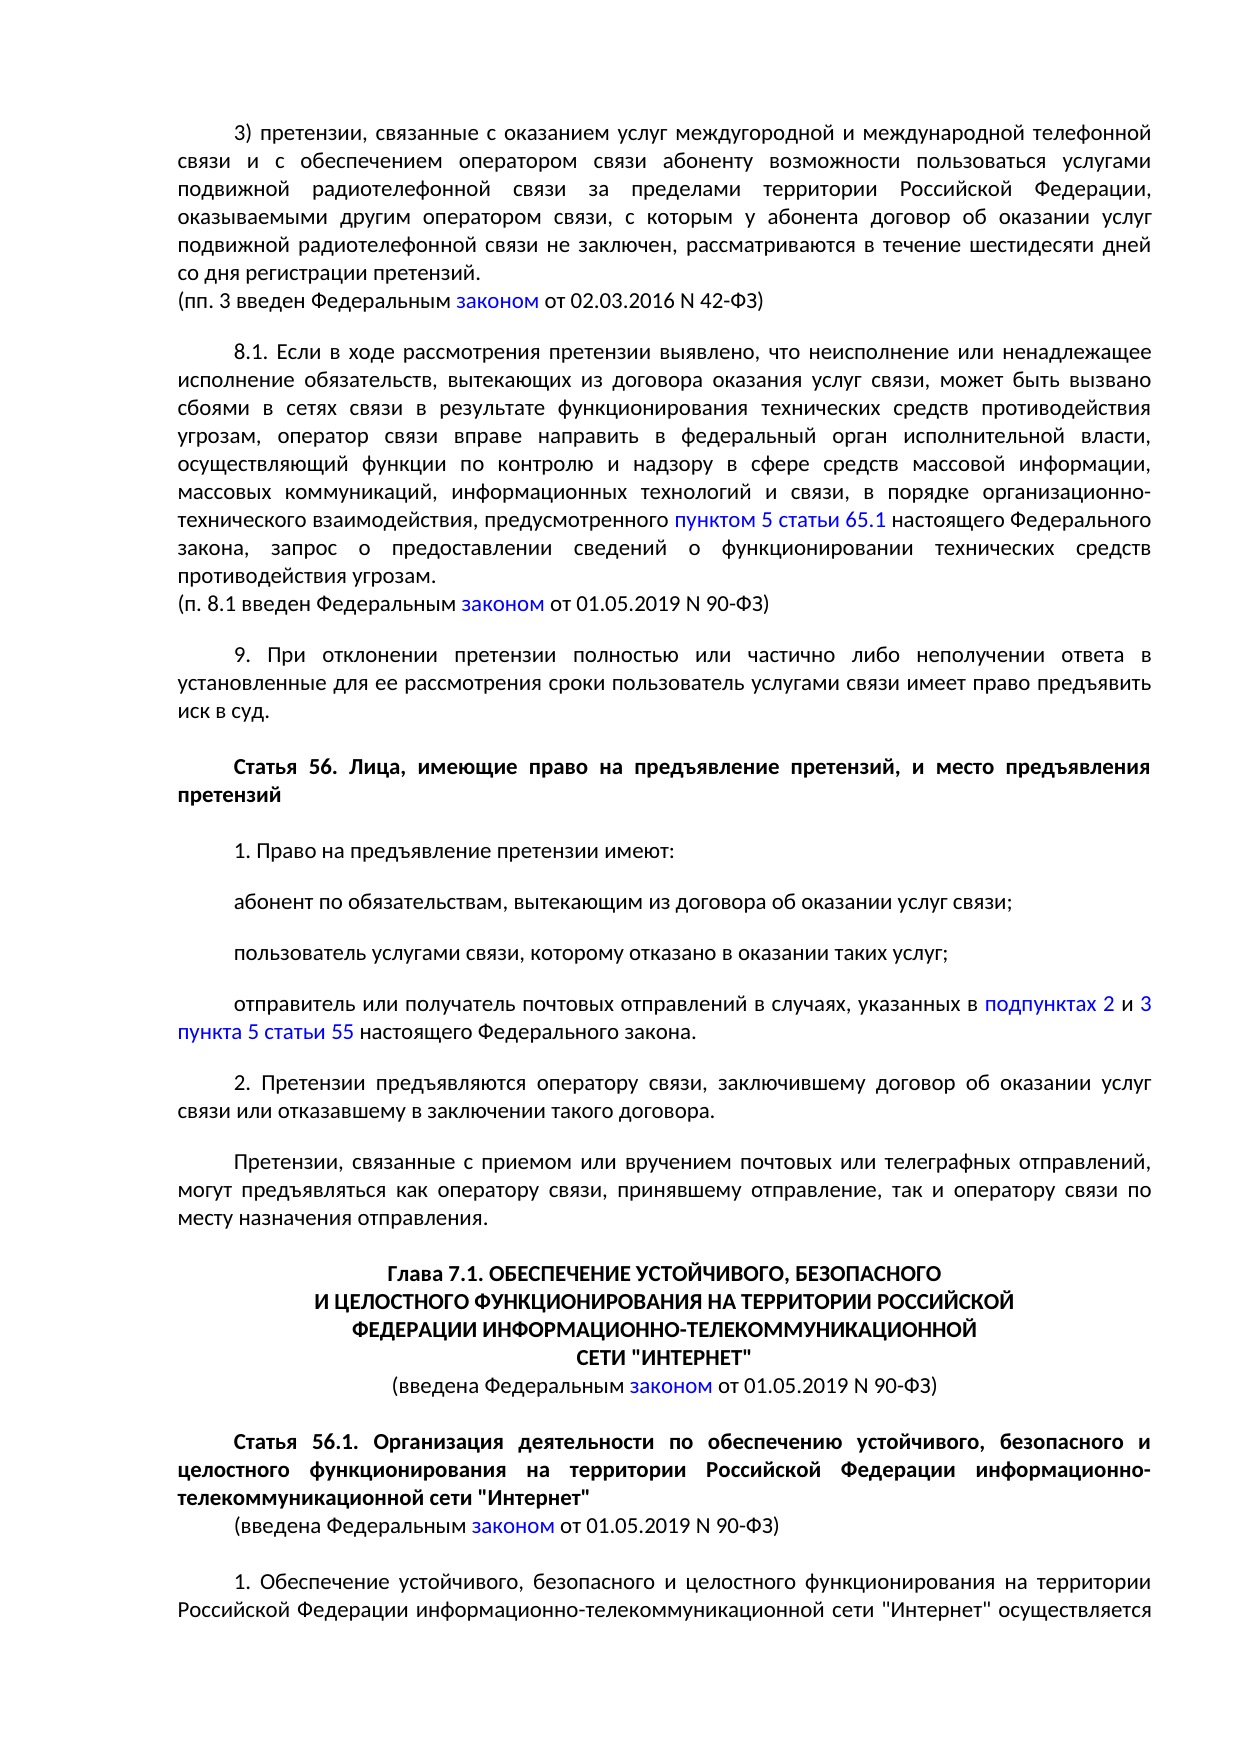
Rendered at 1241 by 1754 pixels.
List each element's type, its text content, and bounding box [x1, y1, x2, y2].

text (п. 8.1 введен Федеральным законом от 01.05.2019 N 90-ФЗ) [177, 589, 1152, 617]
text 1. Право на предъявление претензии имеют: [177, 836, 1152, 864]
text Претензии, связанные с приемом или вручением почтовых или телеграфных отправлений, могут предъявляться как оператору связи, принявшему отправление, так и оператору связи по месту назначения отправления. [177, 1147, 1152, 1231]
title Глава 7.1. ОБЕСПЕЧЕНИЕ УСТОЙЧИВОГО, БЕЗОПАСНОГО [177, 1259, 1152, 1287]
title Статья 56. Лица, имеющие право на предъявление претензий, и место предъявления претензий [177, 752, 1152, 808]
title СЕТИ "ИНТЕРНЕТ" [177, 1343, 1152, 1371]
text (введена Федеральным законом от 01.05.2019 N 90-ФЗ) [177, 1371, 1152, 1399]
text 8.1. Если в ходе рассмотрения претензии выявлено, что неисполнение или ненадлежащее исполнение обязательств, вытекающих из договора оказания услуг связи, может быть вызвано сбоями в сетях связи в результате функционирования технических средств противодействия угрозам, оператор связи вправе направить в федеральный орган исполнительной власти, осуществляющий функции по контролю и надзору в сфере средств массовой информации, массовых коммуникаций, информационных технологий и связи, в порядке организационно-технического взаимодействия, предусмотренного пунктом 5 статьи 65.1 настоящего Федерального закона, запрос о предоставлении сведений о функционировании технических средств противодействия угрозам. [177, 337, 1152, 589]
text 9. При отклонении претензии полностью или частично либо неполучении ответа в установленные для ее рассмотрения сроки пользователь услугами связи имеет право предъявить иск в суд. [177, 640, 1152, 724]
title И ЦЕЛОСТНОГО ФУНКЦИОНИРОВАНИЯ НА ТЕРРИТОРИИ РОССИЙСКОЙ [177, 1287, 1152, 1315]
text отправитель или получатель почтовых отправлений в случаях, указанных в подпунктах 2 и 3 пункта 5 статьи 55 настоящего Федерального закона. [177, 989, 1152, 1045]
title ФЕДЕРАЦИИ ИНФОРМАЦИОННО-ТЕЛЕКОММУНИКАЦИОННОЙ [177, 1315, 1152, 1343]
title Статья 56.1. Организация деятельности по обеспечению устойчивого, безопасного и целостного функционирования на территории Российской Федерации информационно-телекоммуникационной сети "Интернет" [177, 1427, 1152, 1511]
text (пп. 3 введен Федеральным законом от 02.03.2016 N 42-ФЗ) [177, 286, 1152, 314]
text (введена Федеральным законом от 01.05.2019 N 90-ФЗ) [177, 1511, 1152, 1539]
text 3) претензии, связанные с оказанием услуг междугородной и международной телефонной связи и с обеспечением оператором связи абоненту возможности пользоваться услугами подвижной радиотелефонной связи за пределами территории Российской Федерации, оказываемыми другим оператором связи, с которым у абонента договор об оказании услуг подвижной радиотелефонной связи не заключен, рассматриваются в течение шестидесяти дней со дня регистрации претензий. [177, 118, 1152, 286]
text пользователь услугами связи, которому отказано в оказании таких услуг; [177, 938, 1152, 966]
text абонент по обязательствам, вытекающим из договора об оказании услуг связи; [177, 887, 1152, 915]
text 2. Претензии предъявляются оператору связи, заключившему договор об оказании услуг связи или отказавшему в заключении такого договора. [177, 1068, 1152, 1124]
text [177, 1567, 1152, 1623]
